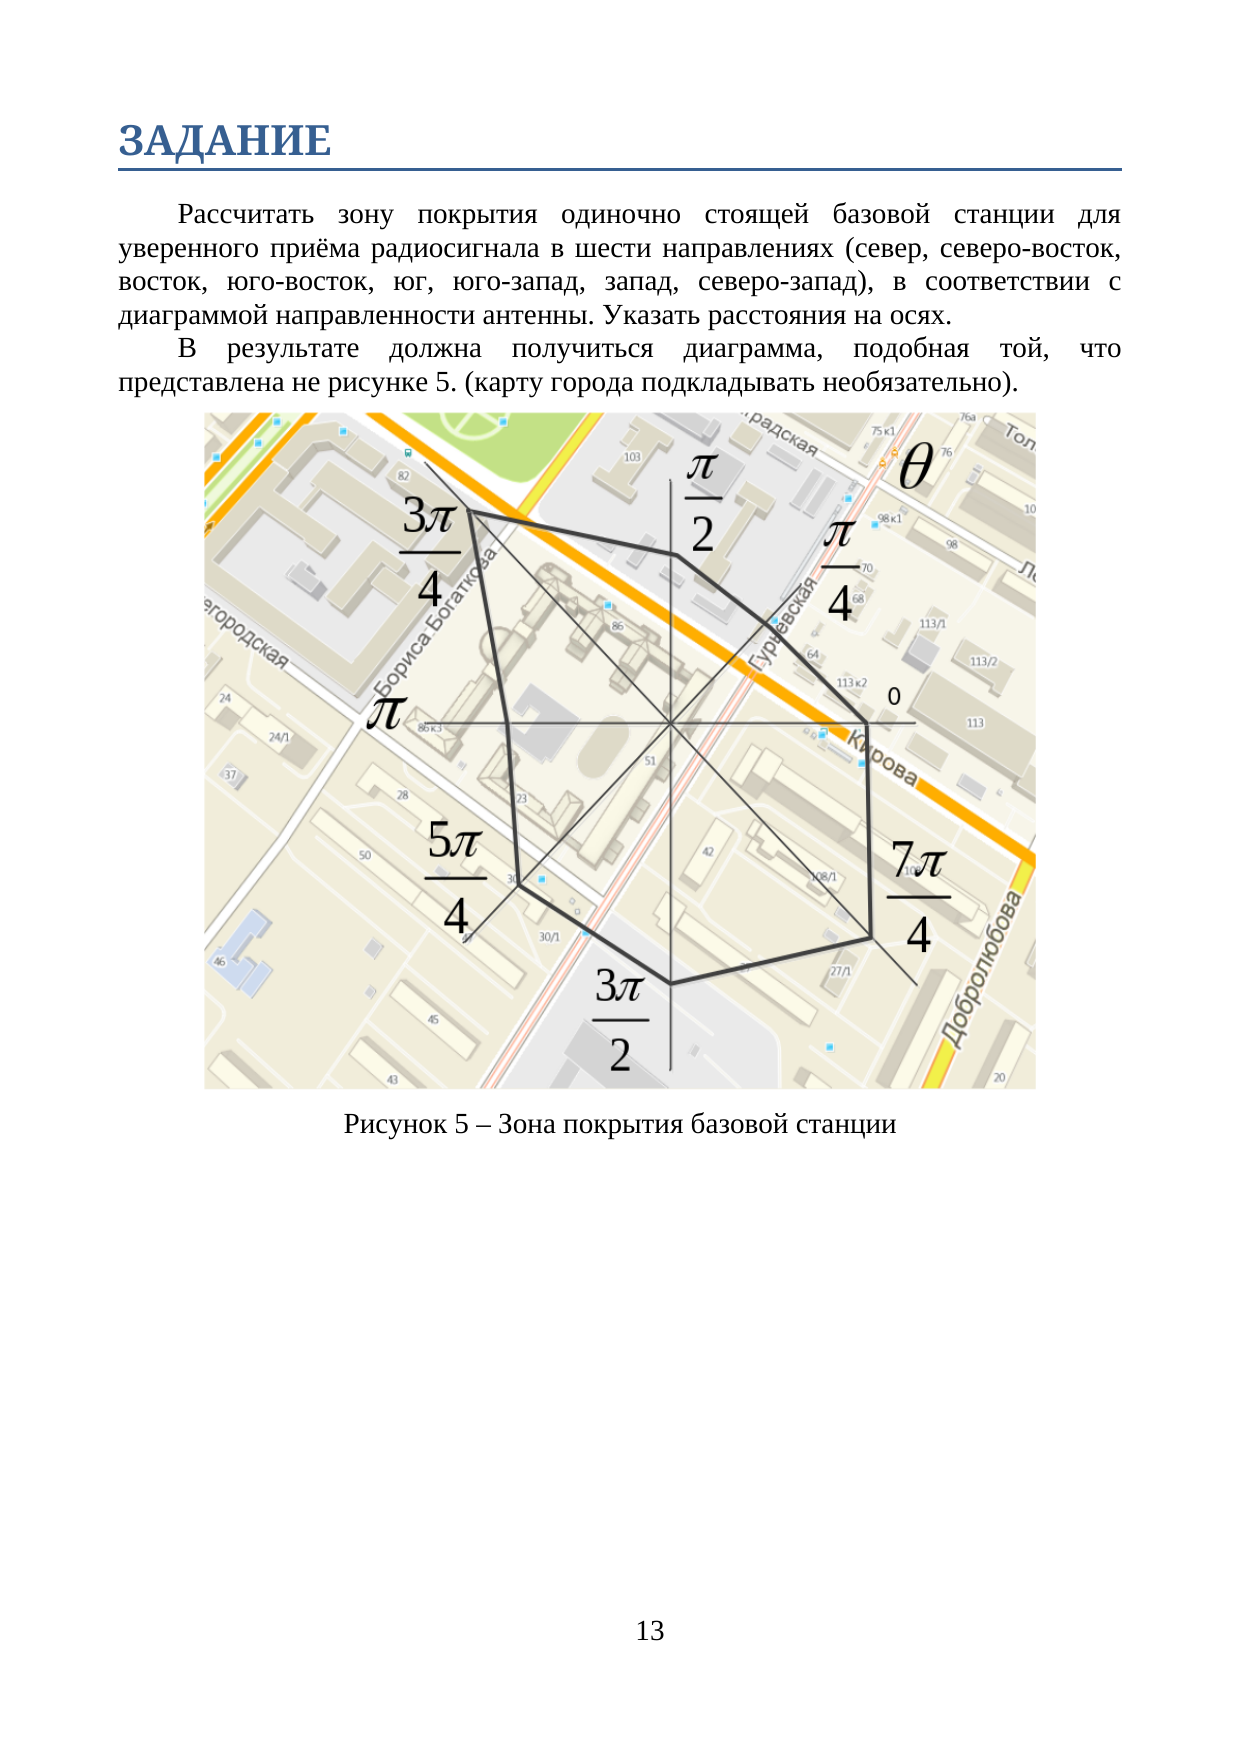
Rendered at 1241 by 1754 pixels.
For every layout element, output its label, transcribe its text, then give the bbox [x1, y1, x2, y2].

text ЗАДАНИЕ [118, 118, 1122, 168]
text Рассчитать зону покрытия одиночно стоящей базовой станции для уверенного приёма радиосигнала в шести направлениях (север, северо-восток, восток, юго-восток, юг, юго-запад, запад, северо-запад), в соответствии с диаграммой направленности антенны. Указать расстояния на осях. [118, 196, 1122, 330]
text В результате должна получиться диаграмма, подобная той, что представлена не рисунке 5. (карту города подкладывать необязательно). [118, 330, 1122, 397]
text Рисунок 5 – Зона покрытия базовой станции [118, 1106, 1122, 1140]
